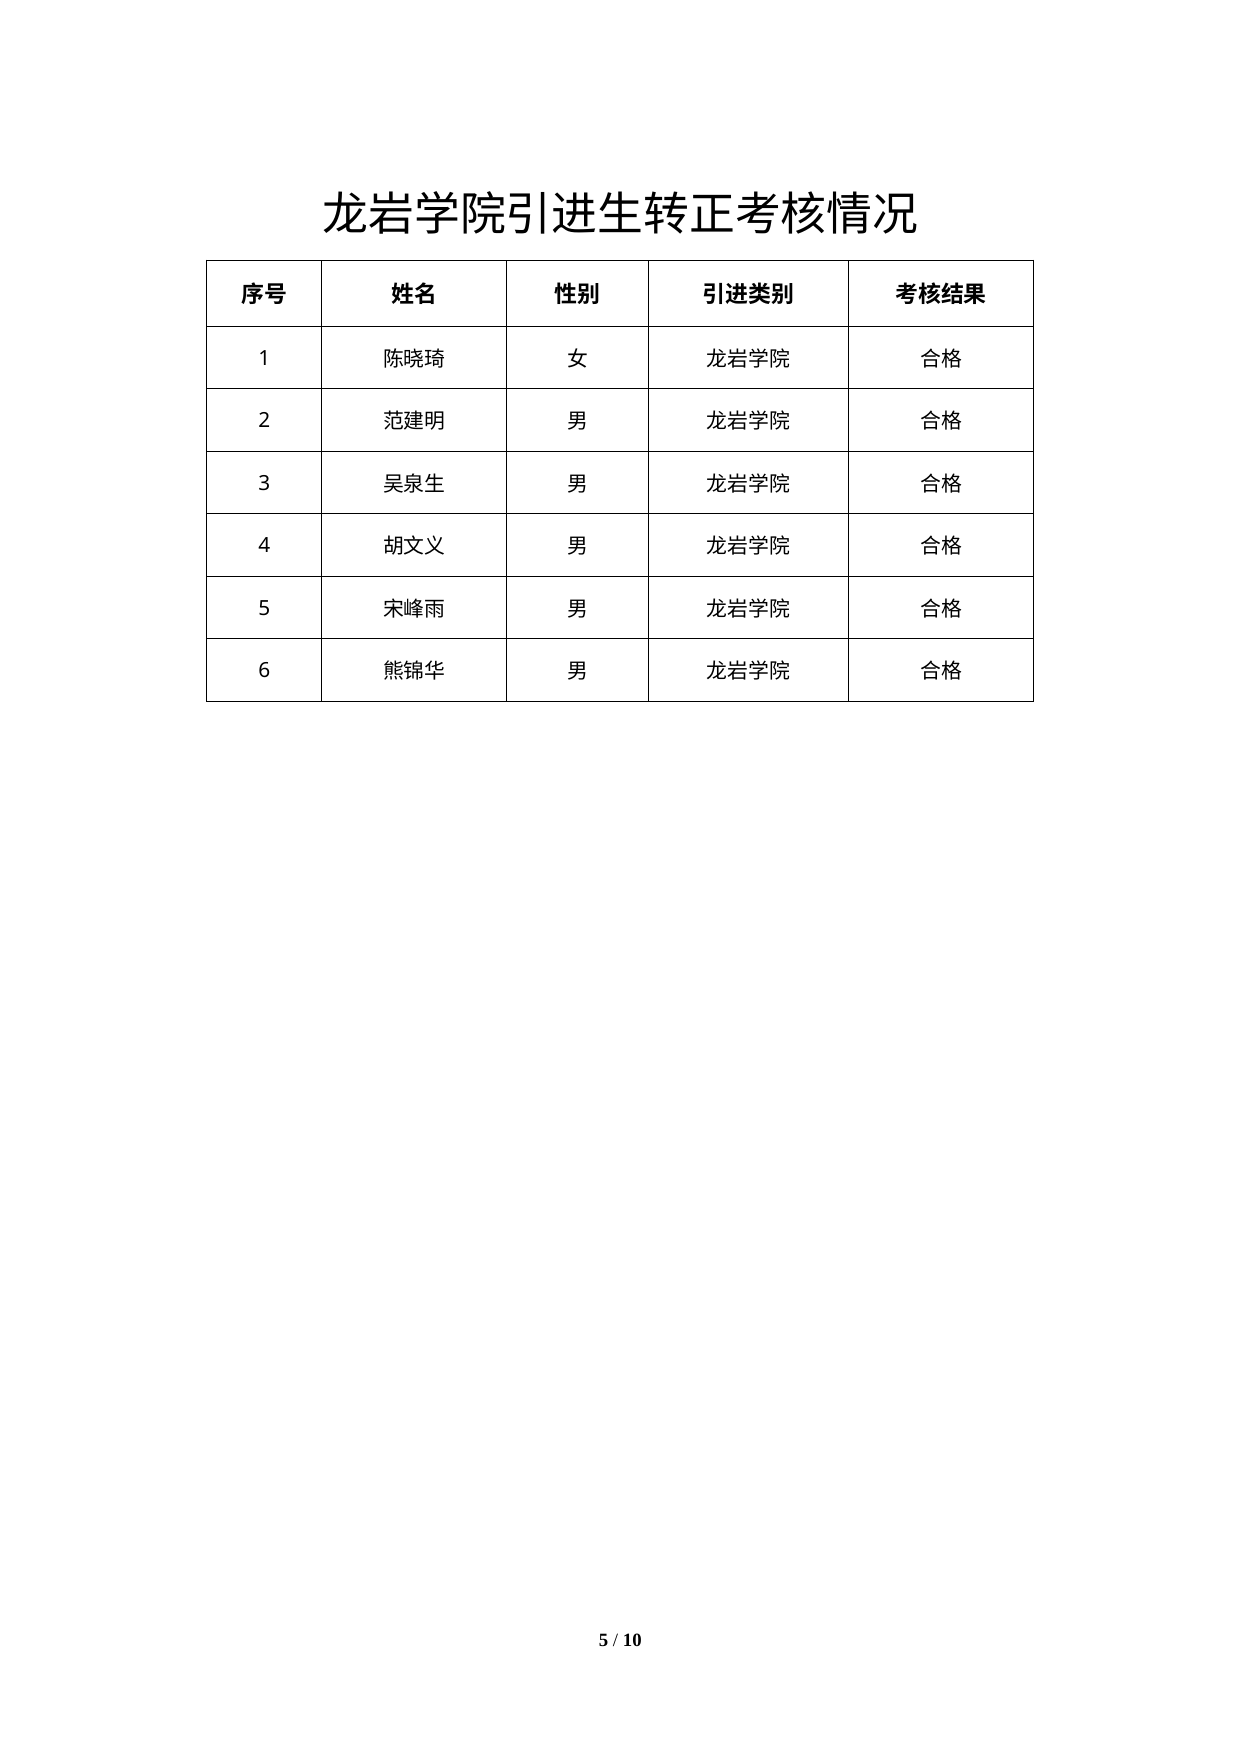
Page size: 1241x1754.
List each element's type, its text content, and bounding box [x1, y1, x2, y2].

text 龙岩学院引进生转正考核情况 [187, 162, 1053, 259]
table_header 考核结果 [849, 261, 1033, 326]
table_cell 6 [207, 639, 321, 701]
table_cell 陈晓琦 [322, 327, 506, 388]
table_cell 1 [207, 327, 321, 388]
table_cell 龙岩学院 [649, 389, 848, 451]
table_cell 男 [507, 452, 648, 513]
table_cell 龙岩学院 [649, 327, 848, 388]
table_cell 合格 [849, 452, 1033, 513]
table_header 性别 [507, 261, 648, 326]
table_cell 3 [207, 452, 321, 513]
table_cell 合格 [849, 639, 1033, 701]
table_cell 胡文义 [322, 514, 506, 576]
table_header 引进类别 [649, 261, 848, 326]
table_cell 范建明 [322, 389, 506, 451]
table_cell 合格 [849, 577, 1033, 638]
table_cell 宋峰雨 [322, 577, 506, 638]
table_cell 男 [507, 639, 648, 701]
table_cell 合格 [849, 389, 1033, 451]
table_header 序号 [207, 261, 321, 326]
table_cell 龙岩学院 [649, 639, 848, 701]
table_cell 合格 [849, 514, 1033, 576]
table_cell 2 [207, 389, 321, 451]
table_header 姓名 [322, 261, 506, 326]
table_cell 男 [507, 389, 648, 451]
table_cell 女 [507, 327, 648, 388]
table_cell 吴泉生 [322, 452, 506, 513]
table_cell 合格 [849, 327, 1033, 388]
table_cell 男 [507, 577, 648, 638]
table_cell 龙岩学院 [649, 514, 848, 576]
table_cell 熊锦华 [322, 639, 506, 701]
table_cell 4 [207, 514, 321, 576]
table_cell 男 [507, 514, 648, 576]
table_cell 龙岩学院 [649, 452, 848, 513]
table_cell 龙岩学院 [649, 577, 848, 638]
table_cell 5 [207, 577, 321, 638]
